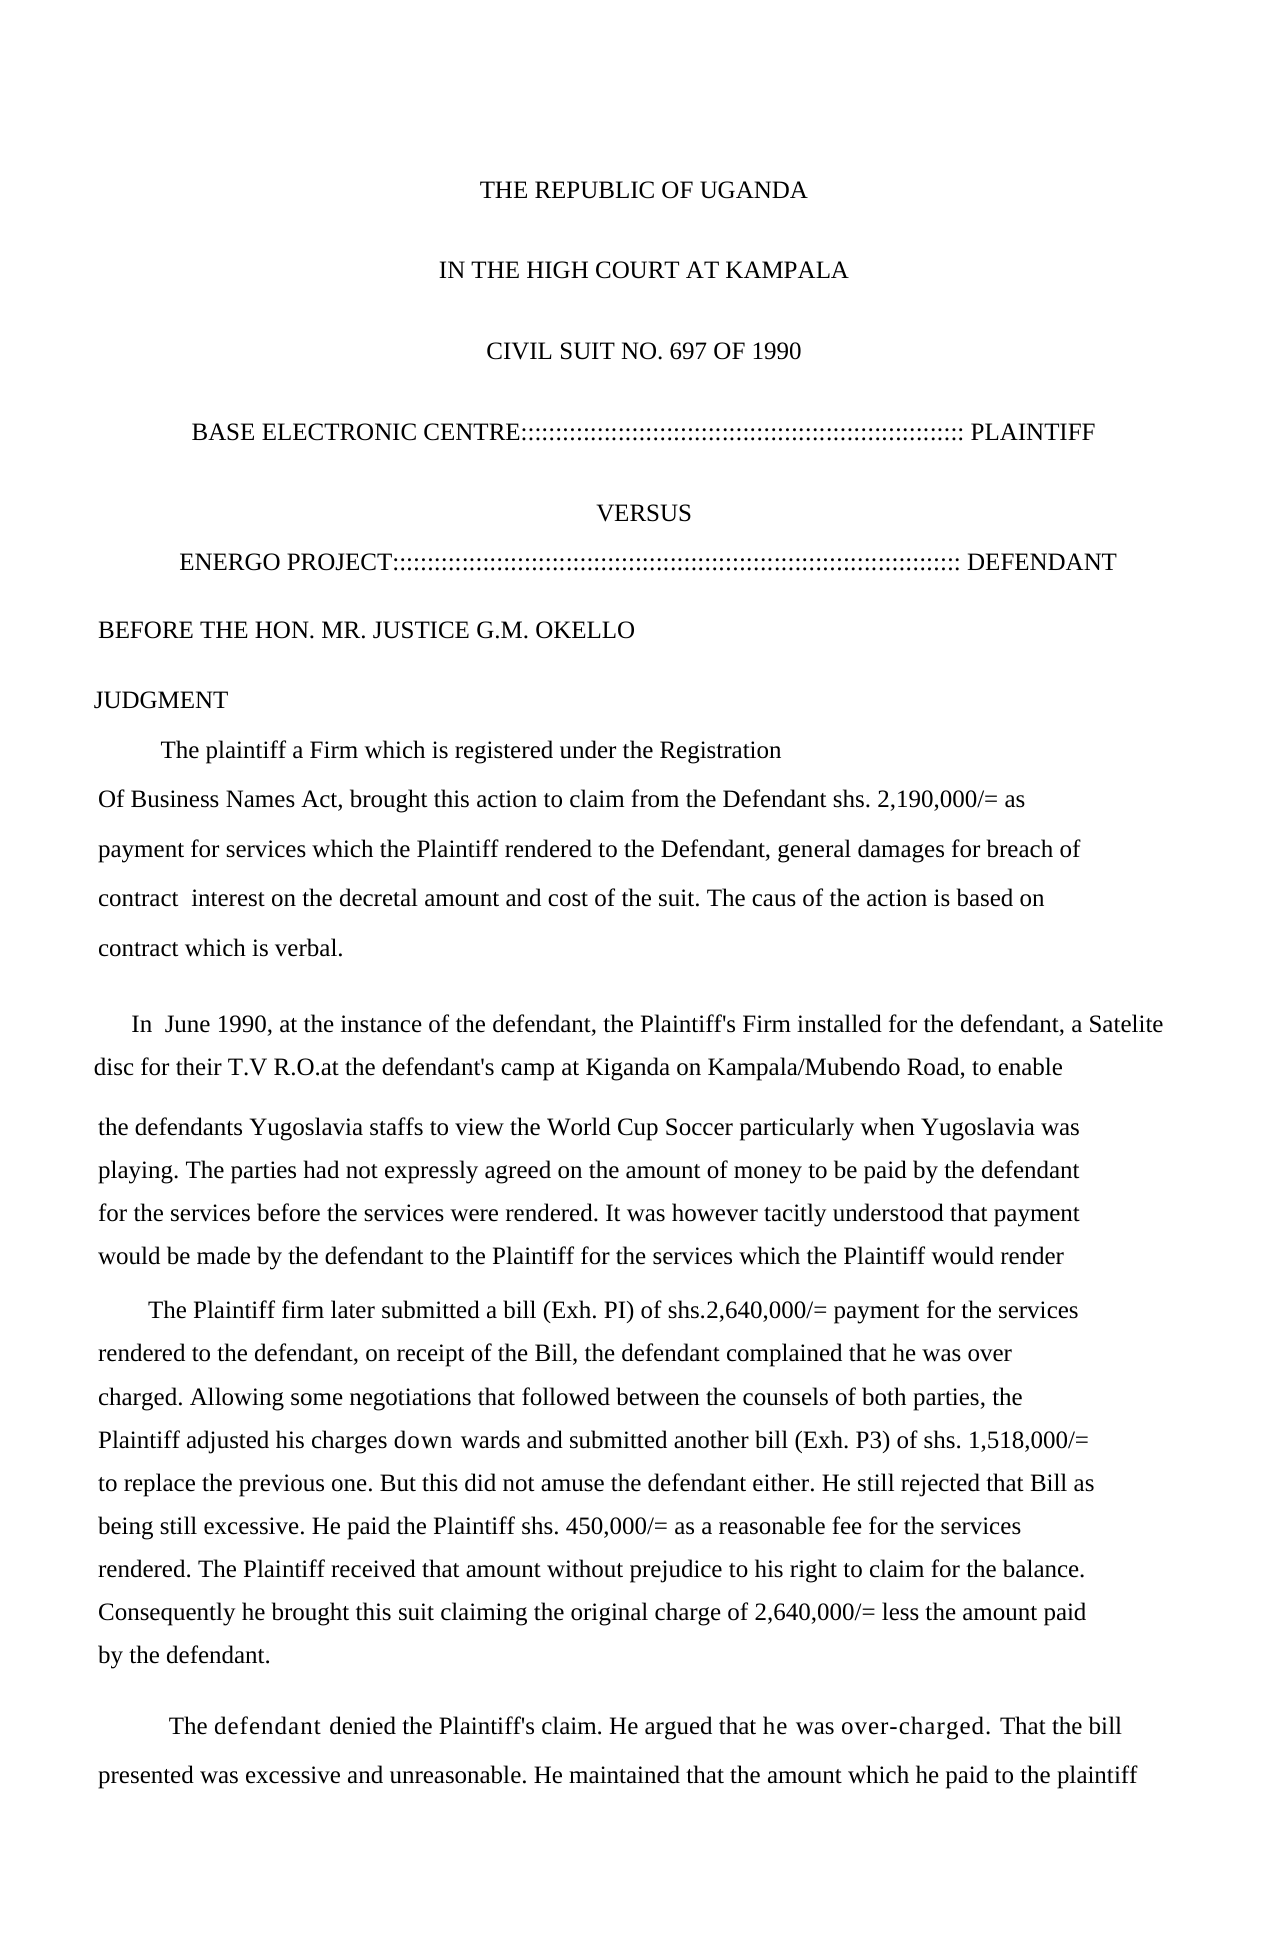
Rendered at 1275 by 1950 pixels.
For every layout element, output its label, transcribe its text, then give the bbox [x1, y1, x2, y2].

text THE REPUBLIC OF UGANDA [98, 158, 1190, 208]
text BASE ELECTRONIC CENTRE:::::::::::::::::::::::::::::::::::::::::::::::::::::::::::::::: PLAINTIFF [98, 401, 1190, 450]
text The Plaintiff firm later submitted a bill (Exh. PI) of shs.2,640,000/= payment for the services rendered to the defendant, on receipt of the Bill, the defendant complained that he was over charged. Allowing some negotiations that followed between the counsels of both parties, the Plaintiff adjusted his charges down wards and submitted another bill (Exh. P3) of shs. 1,518,000/= to replace the previous one. But this did not amuse the defendant either. He still rejected that Bill as being still excessive. He paid the Plaintiff shs. 450,000/= as a reasonable fee for the services rendered. The Plaintiff received that amount without prejudice to his right to claim for the balance. Consequently he brought this suit claiming the original charge of 2,640,000/= less the amount paid by the defendant. [98, 1295, 1102, 1669]
text VERSUS [98, 481, 1190, 531]
text JUDGMENT [94, 669, 1190, 719]
text the defendants Yugoslavia staffs to view the World Cup Soccer particularly when Yugoslavia was playing. The parties had not expressly agreed on the amount of money to be paid by the defendant for the services before the services were rendered. It was however tacitly understood that payment would be made by the defendant to the Plaintiff for the services which the Plaintiff would render [98, 1112, 1102, 1270]
text In June 1990, at the instance of the defendant, the Plaintiff's Firm installed for the defendant, a Satelite disc for their T.V R.O.at the defendant's camp at Kiganda on Kampala/Mubendo Road, to enable [94, 1009, 1190, 1081]
text The plaintiff a Firm which is registered under the Registration [98, 719, 1190, 768]
text Of Business Names Act, brought this action to claim from the Defendant shs. 2,190,000/= as payment for services which the Plaintiff rendered to the Defendant, general damages for breach of contract interest on the decretal amount and cost of the suit. The caus of the action is based on contract which is verbal. [98, 768, 1102, 966]
text CIVIL SUIT NO. 697 OF 1990 [98, 320, 1190, 369]
text ENERGO PROJECT:::::::::::::::::::::::::::::::::::::::::::::::::::::::::::::::::::::::::::::::::: DEFENDANT [98, 531, 1190, 580]
text BEFORE THE HON. MR. JUSTICE G.M. OKELLO [98, 597, 1031, 649]
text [98, 1695, 1152, 1794]
text IN THE HIGH COURT AT KAMPALA [98, 239, 1190, 289]
